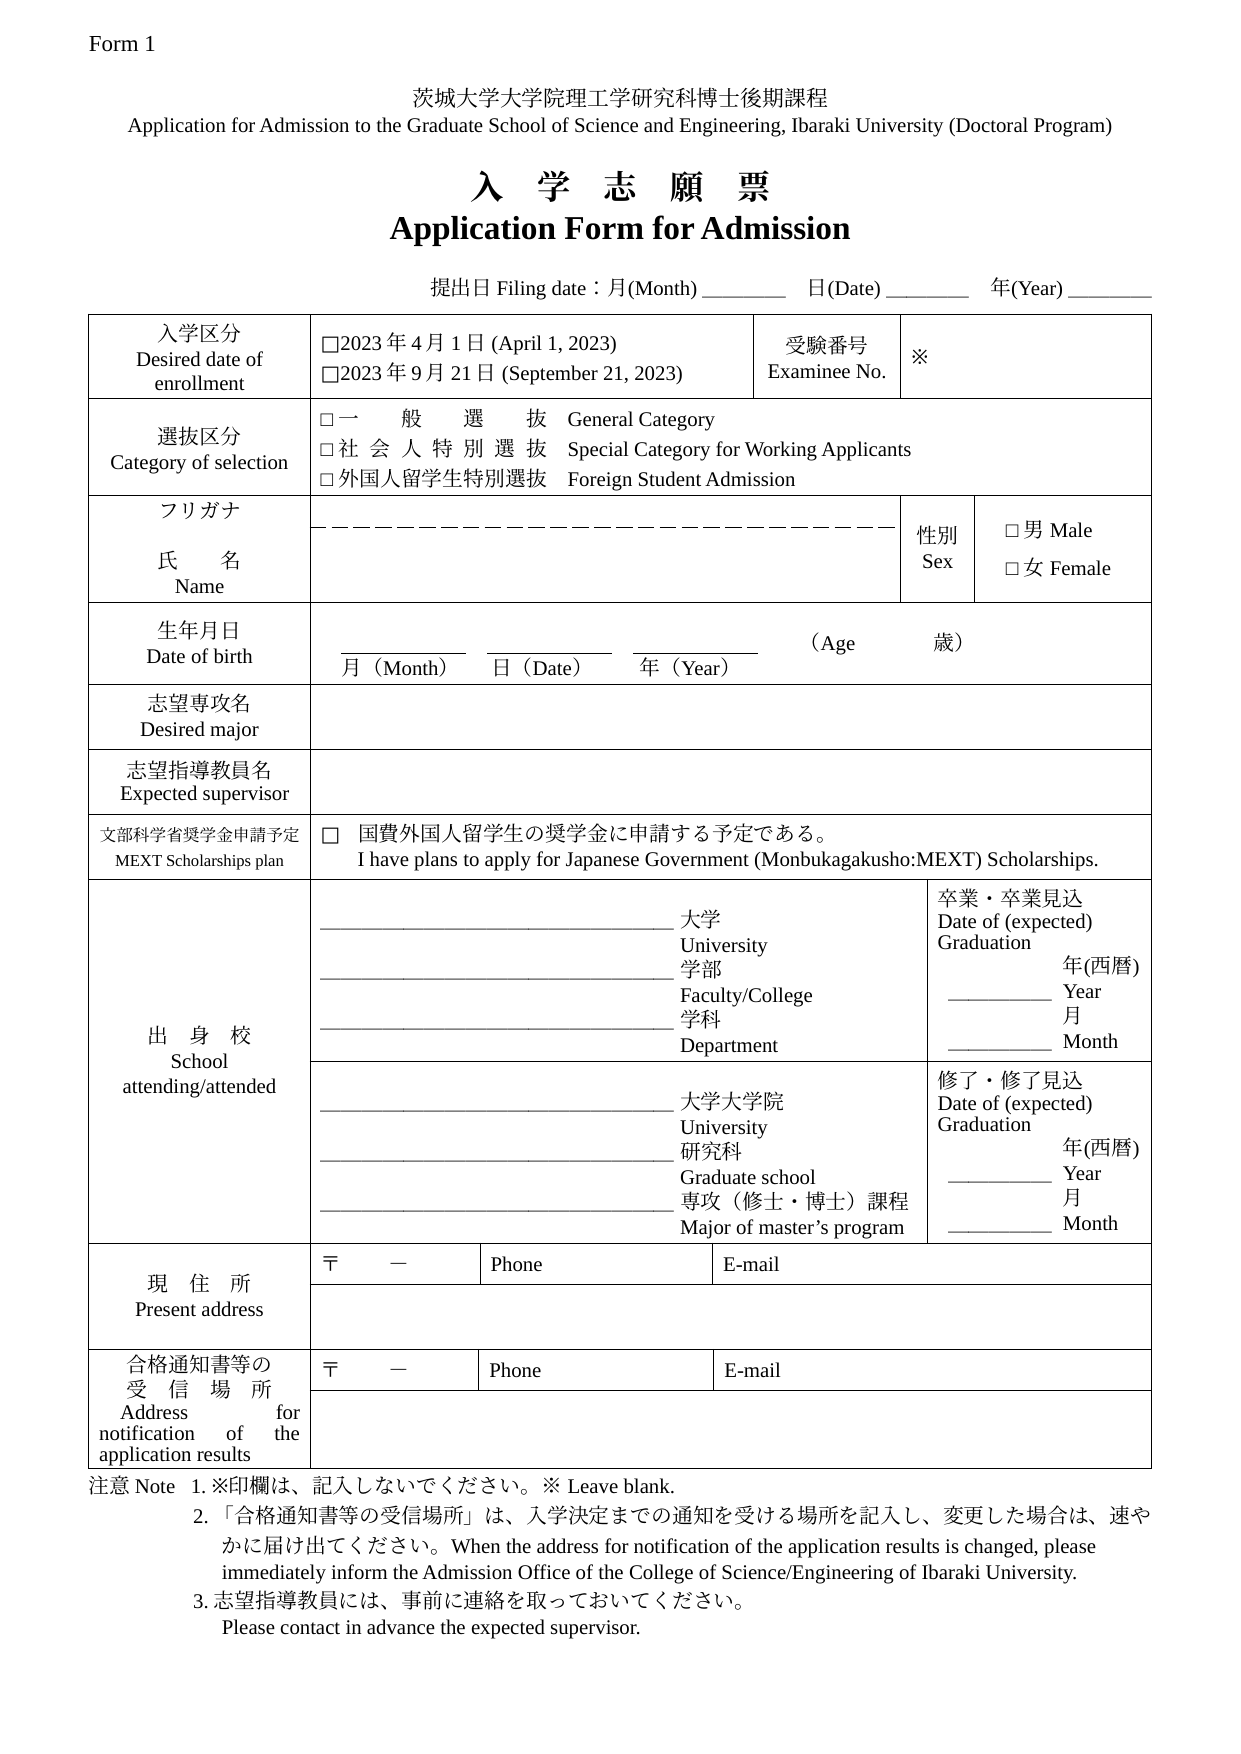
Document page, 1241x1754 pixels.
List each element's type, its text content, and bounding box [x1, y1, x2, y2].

table_cell 卒業・卒業見込 Date of (expected) Graduation 年(西暦) ＿＿＿＿＿ Year 月 ＿＿＿＿＿ Month [928, 880, 1151, 1061]
table_cell □ 男 Male □ 女 Female [975, 496, 1151, 602]
table_cell [311, 685, 1151, 749]
text 注意Note 1. ※印欄は、記入しないでください。※ Leave blank. [89, 1469, 1152, 1499]
table_cell 志望指導教員名 Expected supervisor [89, 750, 310, 814]
table_cell 国費外国人留学生の奨学金に申請する予定である。 I have plans to apply for Japanese Government (Monbukagakusho:MEXT) Scholarships. [311, 815, 1151, 879]
text Form 1 [89, 29, 1152, 56]
table_cell 出 身 校 School attending/attended [89, 880, 310, 1242]
table_cell ＿＿＿＿＿＿＿＿＿＿＿＿＿＿＿＿＿ 大学大学院 University ＿＿＿＿＿＿＿＿＿＿＿＿＿＿＿＿＿ 研究科 Graduate school ＿＿＿＿＿＿＿＿＿＿＿＿＿＿＿＿＿ 専攻（修士・博士）課程 Major of master’s program [311, 1062, 927, 1242]
table_cell [311, 750, 1151, 814]
table_cell 現 住 所 Present address [89, 1244, 310, 1349]
text 入 学 志 願 票 [89, 161, 1152, 209]
table_header □2023年4月1日 (April 1, 2023) □2023年9月21日 (September 21, 2023) [311, 315, 753, 398]
table_cell E-mail [714, 1350, 1151, 1390]
text 茨城大学大学院理工学研究科博士後期課程 [89, 81, 1152, 113]
table_cell E-mail [713, 1244, 1151, 1284]
table_cell 修了・修了見込 Date of (expected) Graduation 年(西暦) ＿＿＿＿＿ Year 月 ＿＿＿＿＿ Month [928, 1062, 1151, 1242]
table_cell [311, 496, 900, 527]
table_cell フリガナ 氏 名 Name [89, 496, 310, 602]
text Application for Admission to the Graduate School of Science and Engineering, Ibaraki University (Doctoral Program) [89, 113, 1152, 137]
table_cell [311, 1391, 1151, 1468]
table_cell 文部科学省奨学金申請予定 MEXT Scholarships plan [89, 815, 310, 879]
text Please contact in advance the expected supervisor. [89, 1614, 1152, 1639]
table_header ※ [901, 315, 1151, 398]
table_cell 生年月日 Date of birth [89, 603, 310, 684]
table_cell [311, 527, 900, 602]
table_cell [311, 1285, 1151, 1349]
table_cell 〒 － [311, 1350, 478, 1390]
table_cell 〒 － [311, 1244, 480, 1284]
table_header 入学区分 Desired date of enrollment [89, 315, 310, 398]
text 3. 志望指導教員には、事前に連絡を取っておいてください。 [89, 1584, 1152, 1614]
table_cell ＿＿＿＿＿＿＿＿＿＿＿＿＿＿＿＿＿ 大学 University ＿＿＿＿＿＿＿＿＿＿＿＿＿＿＿＿＿ 学部 Faculty/College ＿＿＿＿＿＿＿＿＿＿＿＿＿＿＿＿＿ 学科 Department [311, 880, 927, 1061]
text 2. 「合格通知書等の受信場所」は、入学決定までの通知を受ける場所を記入し、変更した場合は、速やかに届け出てください。When the address for notification of the application results is changed, please immediately inform the Admission Office of the College of Science/Engineering of Ibaraki University. [193, 1499, 1152, 1584]
text 提出日Filing date：月(Month) ＿＿＿＿ 日(Date) ＿＿＿＿ 年(Year) ＿＿＿＿ [89, 271, 1152, 301]
table_cell （Age 歳） 月（Month） 日（Date） 年（Year） [311, 603, 1151, 684]
table_cell 合格通知書等の 受 信 場 所 Address for notification of the application results [89, 1350, 310, 1468]
table_header 受験番号 Examinee No. [754, 315, 900, 398]
table_cell Phone [481, 1244, 712, 1284]
table_cell □ 一般選抜 General Category □ 社会人特別選抜 Special Category for Working Applicants □ 外国人留学生特別選抜 Foreign Student Admission [311, 399, 1151, 495]
subtitle Application Form for Admission [89, 209, 1152, 247]
table_cell 選抜区分 Category of selection [89, 399, 310, 495]
table_cell 性別 Sex [901, 496, 974, 602]
table_cell 志望専攻名 Desired major [89, 685, 310, 749]
table_cell Phone [479, 1350, 713, 1390]
